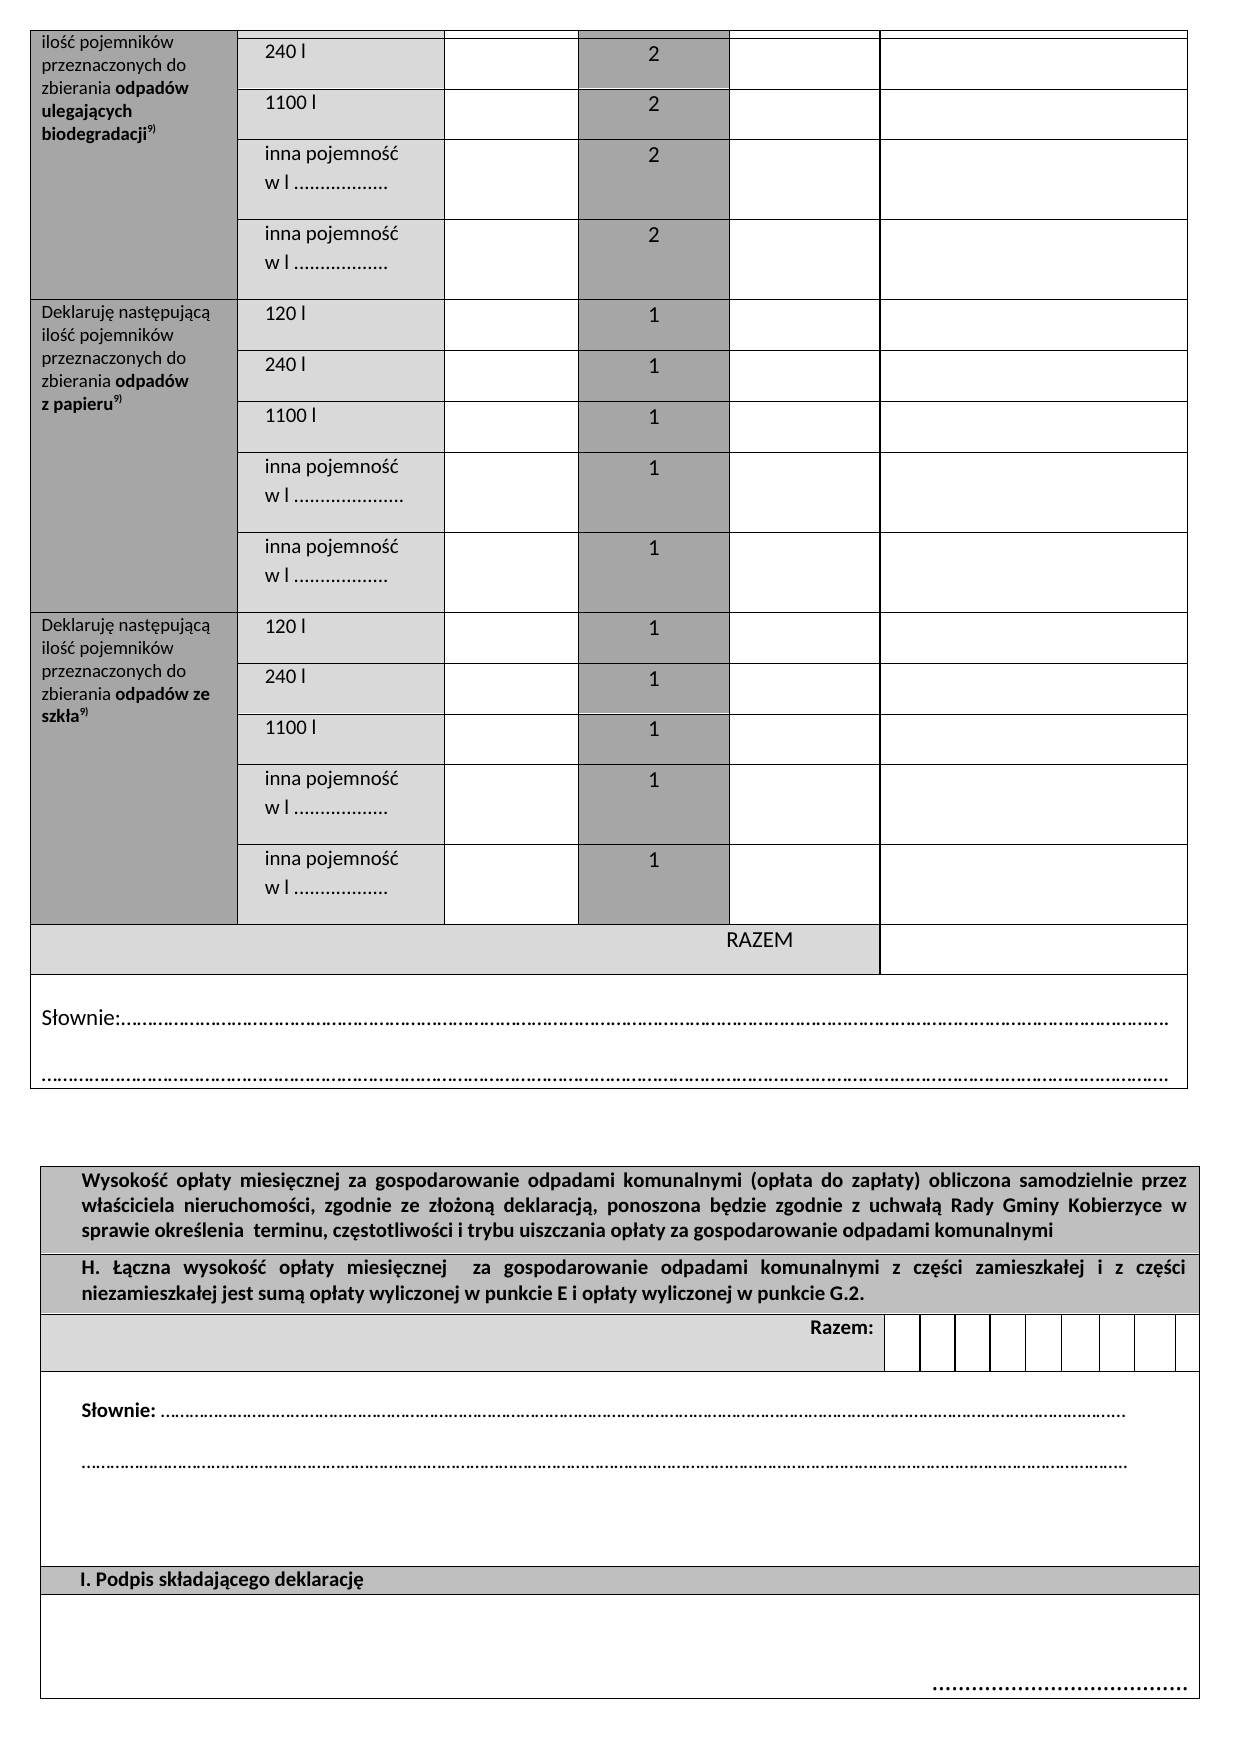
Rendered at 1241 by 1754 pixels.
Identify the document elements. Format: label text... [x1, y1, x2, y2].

table_cell 1 [579, 533, 729, 612]
table_cell Deklaruję następującą ilość pojemników przeznaczonych do zbierania odpadów z papieru9) [31, 300, 237, 612]
table_cell [730, 715, 879, 764]
table_cell 2 [579, 140, 729, 219]
table_cell [730, 845, 879, 924]
table_cell [881, 300, 1187, 350]
table_cell Deklaruję następującą ilość pojemników przeznaczonych do zbierania odpadów ze szkła9) [31, 613, 237, 924]
table_cell [445, 453, 578, 532]
table_cell 1 [579, 845, 729, 924]
table_cell inna pojemność w l .................. [238, 765, 444, 844]
table_cell [445, 351, 578, 401]
table_cell [445, 402, 578, 452]
table_cell [921, 1315, 954, 1371]
table_cell 1 [579, 402, 729, 452]
table_cell [881, 715, 1187, 764]
table_cell 2 [579, 39, 729, 88]
table_cell [881, 31, 1187, 38]
table_cell Razem: [41, 1315, 884, 1371]
table_cell 1 [579, 715, 729, 764]
table_cell H. Łączna wysokość opłaty miesięcznej za gospodarowanie odpadami komunalnymi z części zamieszkałej i z części niezamieszkałej jest sumą opłaty wyliczonej w punkcie E i opłaty wyliczonej w punkcie G.2. [41, 1255, 1199, 1313]
table_cell [730, 402, 879, 452]
table_cell 1 [579, 664, 729, 713]
table_cell [445, 613, 578, 663]
table_cell [445, 31, 578, 38]
table_cell [730, 765, 879, 844]
table_cell 2 [579, 90, 729, 139]
table_cell [1026, 1315, 1061, 1371]
table_cell I. Podpis składającego deklarację [41, 1567, 1199, 1594]
table_cell inna pojemność w l .................. [238, 220, 444, 299]
table_cell 120 l [238, 300, 444, 350]
table_cell inna pojemność w l .................. [238, 533, 444, 612]
table_cell [445, 765, 578, 844]
table_cell [730, 31, 879, 38]
table_cell [730, 90, 879, 139]
table_cell [730, 220, 879, 299]
table_cell [881, 90, 1187, 139]
table_cell 1 [579, 453, 729, 532]
table_cell [881, 925, 1187, 974]
table_cell [445, 664, 578, 713]
table_cell 1 [579, 613, 729, 663]
table_cell [730, 533, 879, 612]
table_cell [31, 31, 237, 299]
table_cell [1100, 1315, 1134, 1371]
table_cell [445, 39, 578, 88]
table_cell 2 [579, 220, 729, 299]
table_cell [730, 664, 879, 713]
table_cell [730, 140, 879, 219]
table_cell [881, 664, 1187, 713]
table_cell 1 [579, 351, 729, 401]
table_cell [881, 533, 1187, 612]
table_cell 1100 l [238, 402, 444, 452]
table_cell Słownie: ………………………………………………………………………………………………………………………………………………………………………………... ……………………………………………………………………………………………………………………………………………………………………………………………….. [41, 1372, 1199, 1566]
table_cell [445, 90, 578, 139]
table_cell [885, 1315, 919, 1371]
table_cell [1062, 1315, 1099, 1371]
table_cell [881, 765, 1187, 844]
table_cell [445, 715, 578, 764]
table_cell 1100 l [238, 715, 444, 764]
table_cell [1176, 1315, 1199, 1371]
table_cell [881, 613, 1187, 663]
table_cell 1 [579, 300, 729, 350]
table_cell [445, 220, 578, 299]
table_header Wysokość opłaty miesięcznej za gospodarowanie odpadami komunalnymi (opłata do zapłaty) obliczona samodzielnie przez właściciela nieruchomości, zgodnie ze złożoną deklaracją, ponoszona będzie zgodnie z uchwałą Rady Gminy Kobierzyce w sprawie określenia terminu, częstotliwości i trybu uiszczania opłaty za gospodarowanie odpadami komunalnymi [41, 1167, 1199, 1253]
table_cell inna pojemność w l .................. [238, 845, 444, 924]
table_cell [445, 300, 578, 350]
table_cell [1135, 1315, 1175, 1371]
table_cell 1100 l [238, 90, 444, 139]
table_cell 240 l [238, 664, 444, 713]
table_cell 240 l [238, 39, 444, 88]
table_cell inna pojemność w l ..................... [238, 453, 444, 532]
table_cell RAZEM [31, 925, 879, 974]
table_cell Słownie:………………………………………………………………………………………………………………………………………………………………………………. ……………………………………………………………………………………………………………………………………………………………………………………………. [31, 975, 1187, 1087]
table_cell [881, 351, 1187, 401]
table_cell [956, 1315, 989, 1371]
table_cell [991, 1315, 1025, 1371]
table_cell [881, 402, 1187, 452]
table_cell 240 l [238, 351, 444, 401]
table_cell [445, 140, 578, 219]
table_cell [881, 39, 1187, 88]
table_cell [730, 351, 879, 401]
table_cell [881, 140, 1187, 219]
table_cell [730, 300, 879, 350]
table_cell [445, 533, 578, 612]
table_cell [730, 39, 879, 88]
table_cell [730, 453, 879, 532]
table_cell [881, 220, 1187, 299]
table_cell [881, 845, 1187, 924]
table_cell [730, 613, 879, 663]
table_cell 120 l [238, 613, 444, 663]
table_cell 1 [579, 765, 729, 844]
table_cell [41, 1595, 1199, 1697]
table_cell [445, 845, 578, 924]
table_cell [881, 453, 1187, 532]
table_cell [238, 140, 444, 219]
